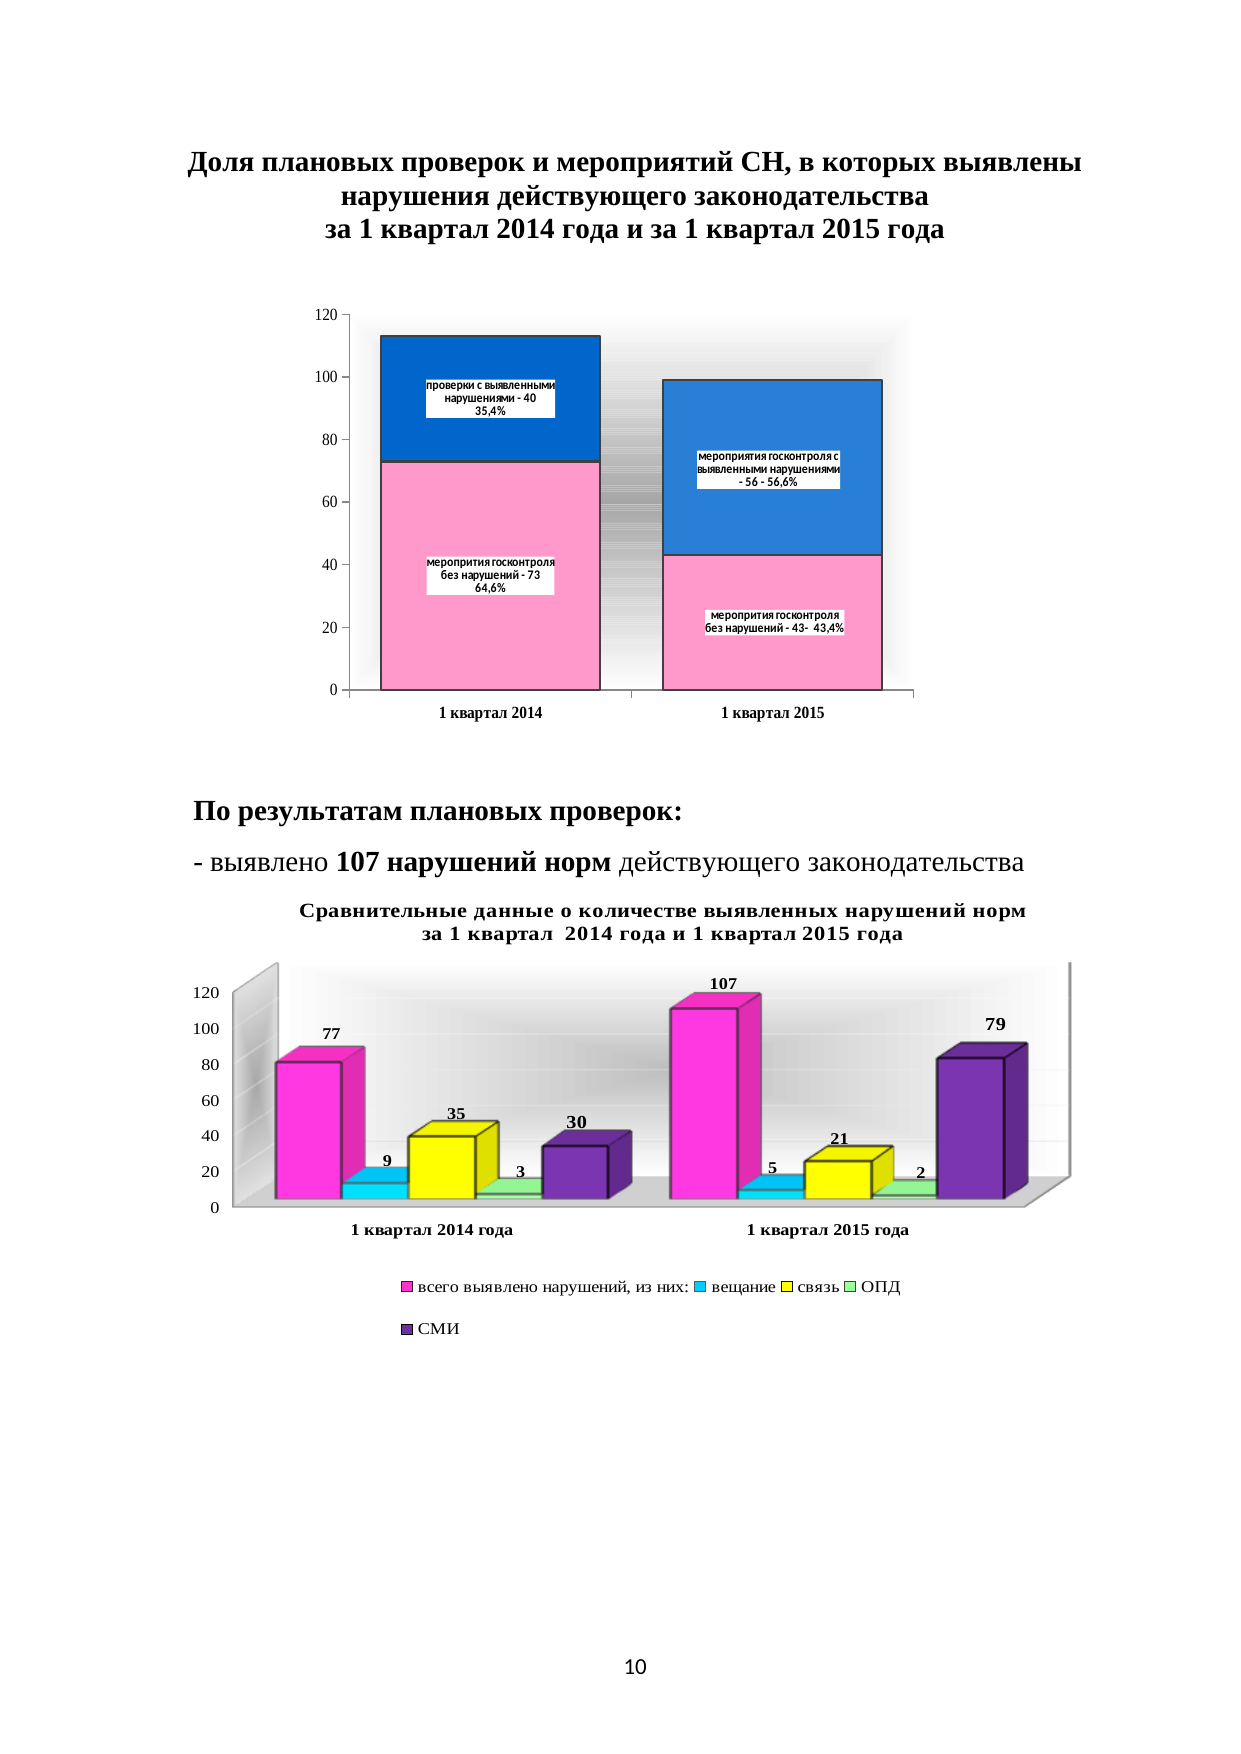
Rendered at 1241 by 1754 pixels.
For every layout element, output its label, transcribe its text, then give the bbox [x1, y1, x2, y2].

text за 1 квартал 2014 года и за 1 квартал 2015 года [118, 212, 1152, 245]
text По результатам плановых проверок: [118, 793, 1152, 827]
text - выявлено 107 нарушений норм действующего законодательства [118, 844, 1152, 877]
text Доля плановых проверок и мероприятий СН, в которых выявлены нарушения действующего законодательства [118, 144, 1152, 212]
